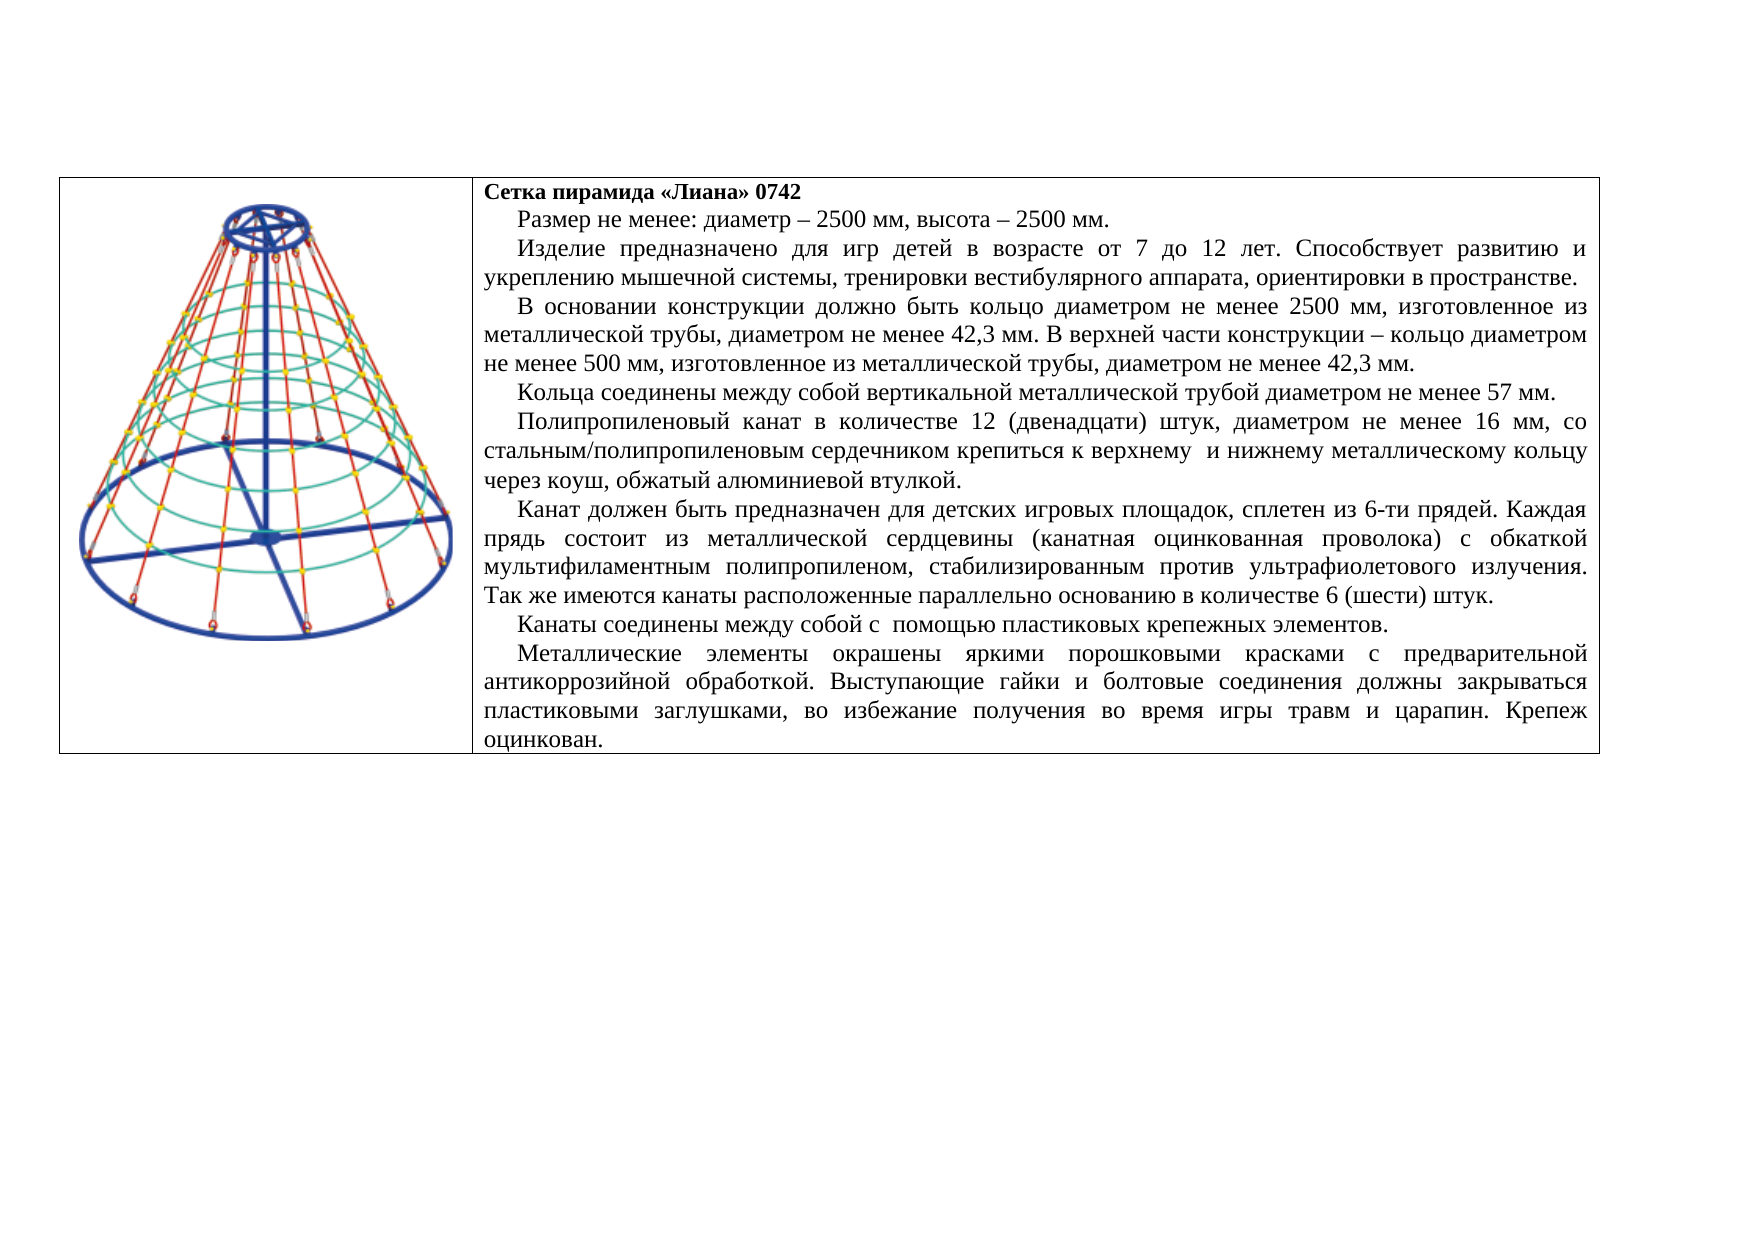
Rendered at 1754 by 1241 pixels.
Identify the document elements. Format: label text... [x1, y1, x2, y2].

table_header [60, 178, 472, 753]
table_header Сетка пирамида «Лиана» 0742 Размер не менее: диаметр – 2500 мм, высота – 2500 мм. Изделие предназначено для игр детей в возрасте от 7 до 12 лет. Способствует развитию и укреплению мышечной системы, тренировки вестибулярного аппарата, ориентировки в пространстве. В основании конструкции должно быть кольцо диаметром не менее 2500 мм, изготовленное из металлической трубы, диаметром не менее 42,3 мм. В верхней части конструкции – кольцо диаметром не менее 500 мм, изготовленное из металлической трубы, диаметром не менее 42,3 мм. Кольца соединены между собой вертикальной металлической трубой диаметром не менее 57 мм. Полипропиленовый канат в количестве 12 (двенадцати) штук, диаметром не менее 16 мм, со стальным/полипропиленовым сердечником крепиться к верхнему и нижнему металлическому кольцу через коуш, обжатый алюминиевой втулкой. Канат должен быть предназначен для детских игровых площадок, сплетен из 6-ти прядей. Каждая прядь состоит из металлической сердцевины (канатная оцинкованная проволока) с обкаткой мультифиламентным полипропиленом, стабилизированным против ультрафиолетового излучения. Так же имеются канаты расположенные параллельно основанию в количестве 6 (шести) штук. Канаты соединены между собой с помощью пластиковых крепежных элементов. Металлические элементы окрашены яркими порошковыми красками с предварительной антикоррозийной обработкой. Выступающие гайки и болтовые соединения должны закрываться пластиковыми заглушками, во избежание получения во время игры травм и царапин. Крепеж оцинкован. [473, 178, 1599, 753]
